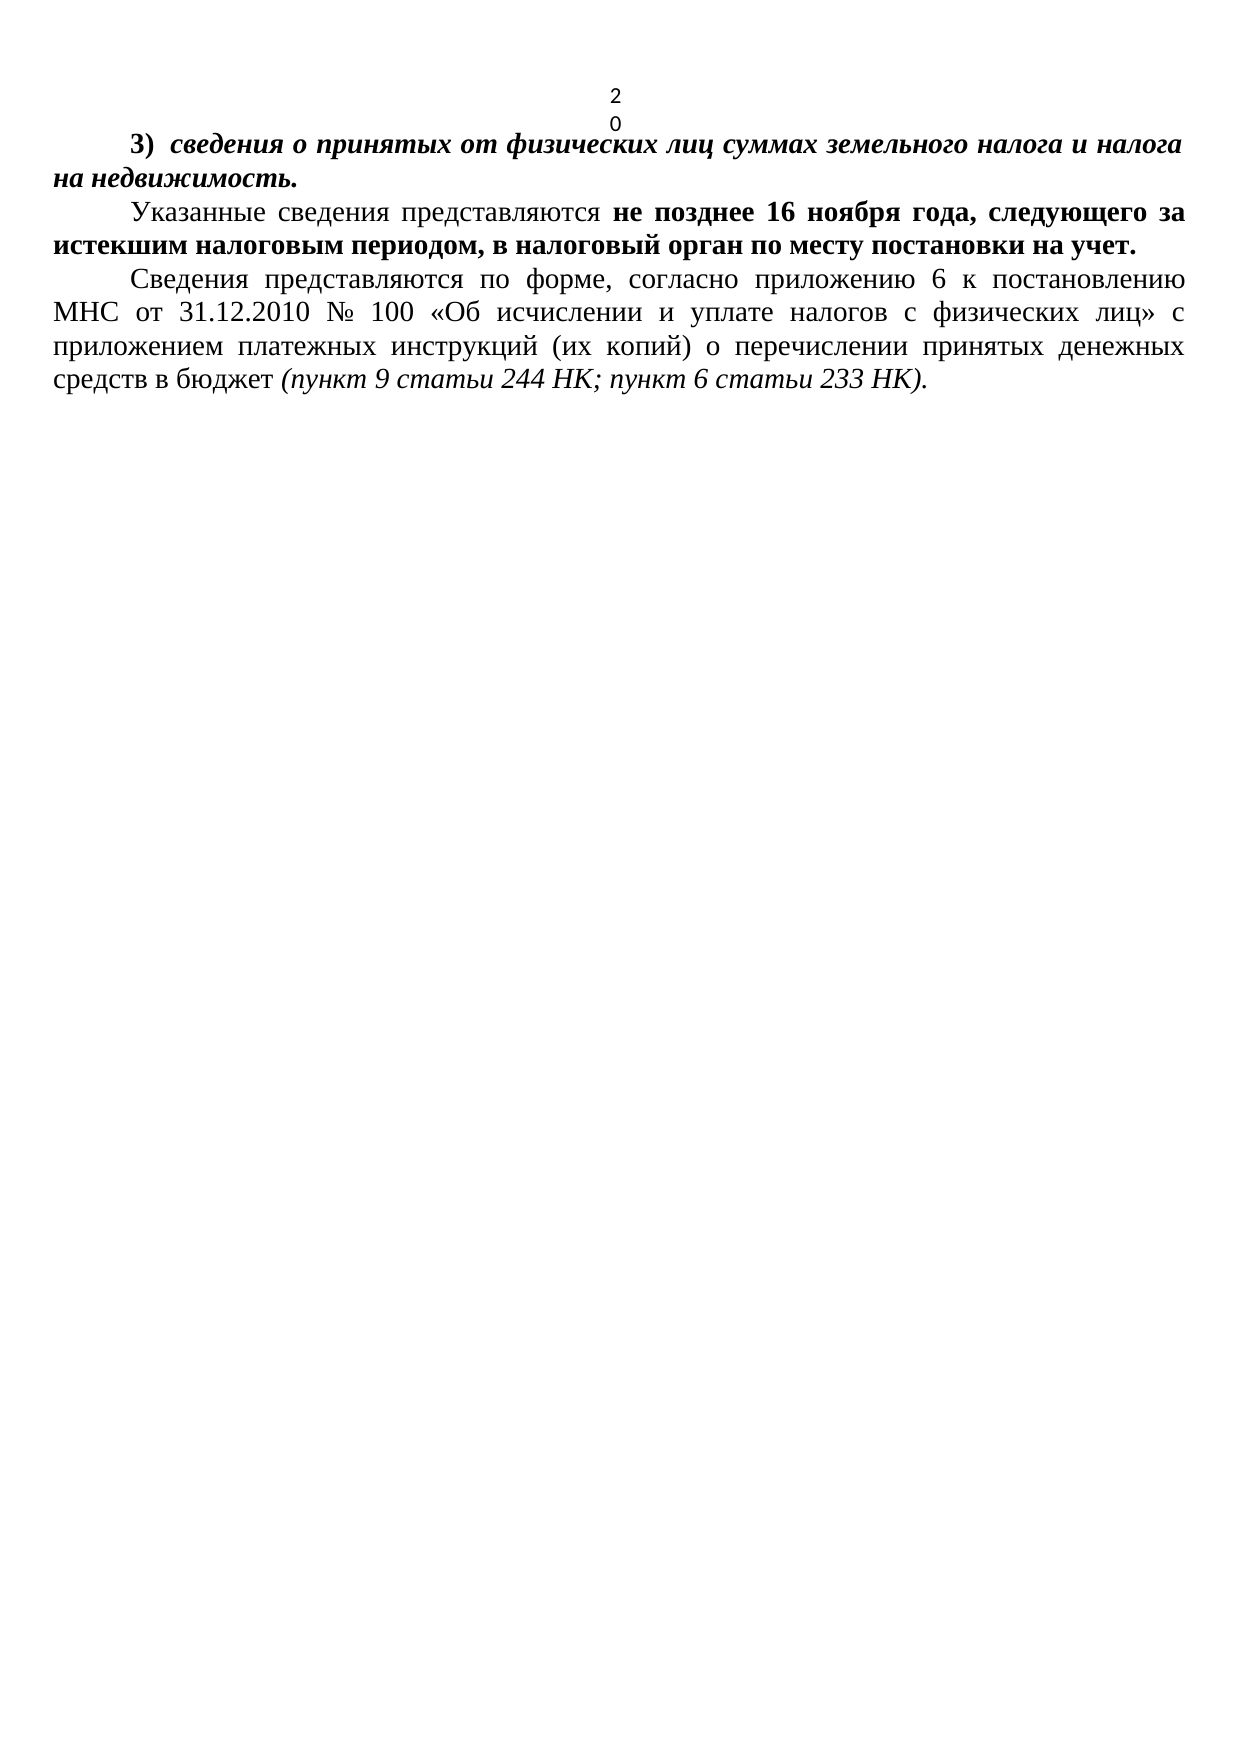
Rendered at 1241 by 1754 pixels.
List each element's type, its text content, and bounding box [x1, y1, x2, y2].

text Сведения представляются по форме, согласно приложению 6 к постановлению МНС от 31.12.2010 № 100 «Об исчислении и уплате налогов с физических лиц» с приложением платежных инструкций (их копий) о перечислении принятых денежных средств в бюджет (пункт 9 статьи 244 НК; пункт 6 статьи 233 НК). [53, 261, 1186, 395]
text Указанные сведения представляются не позднее 16 ноября года, следующего за истекшим налоговым периодом, в налоговый орган по месту постановки на учет. [53, 194, 1186, 261]
list сведения о принятых от физических лиц суммах земельного налога и налога на недвижимость. [53, 127, 1186, 194]
